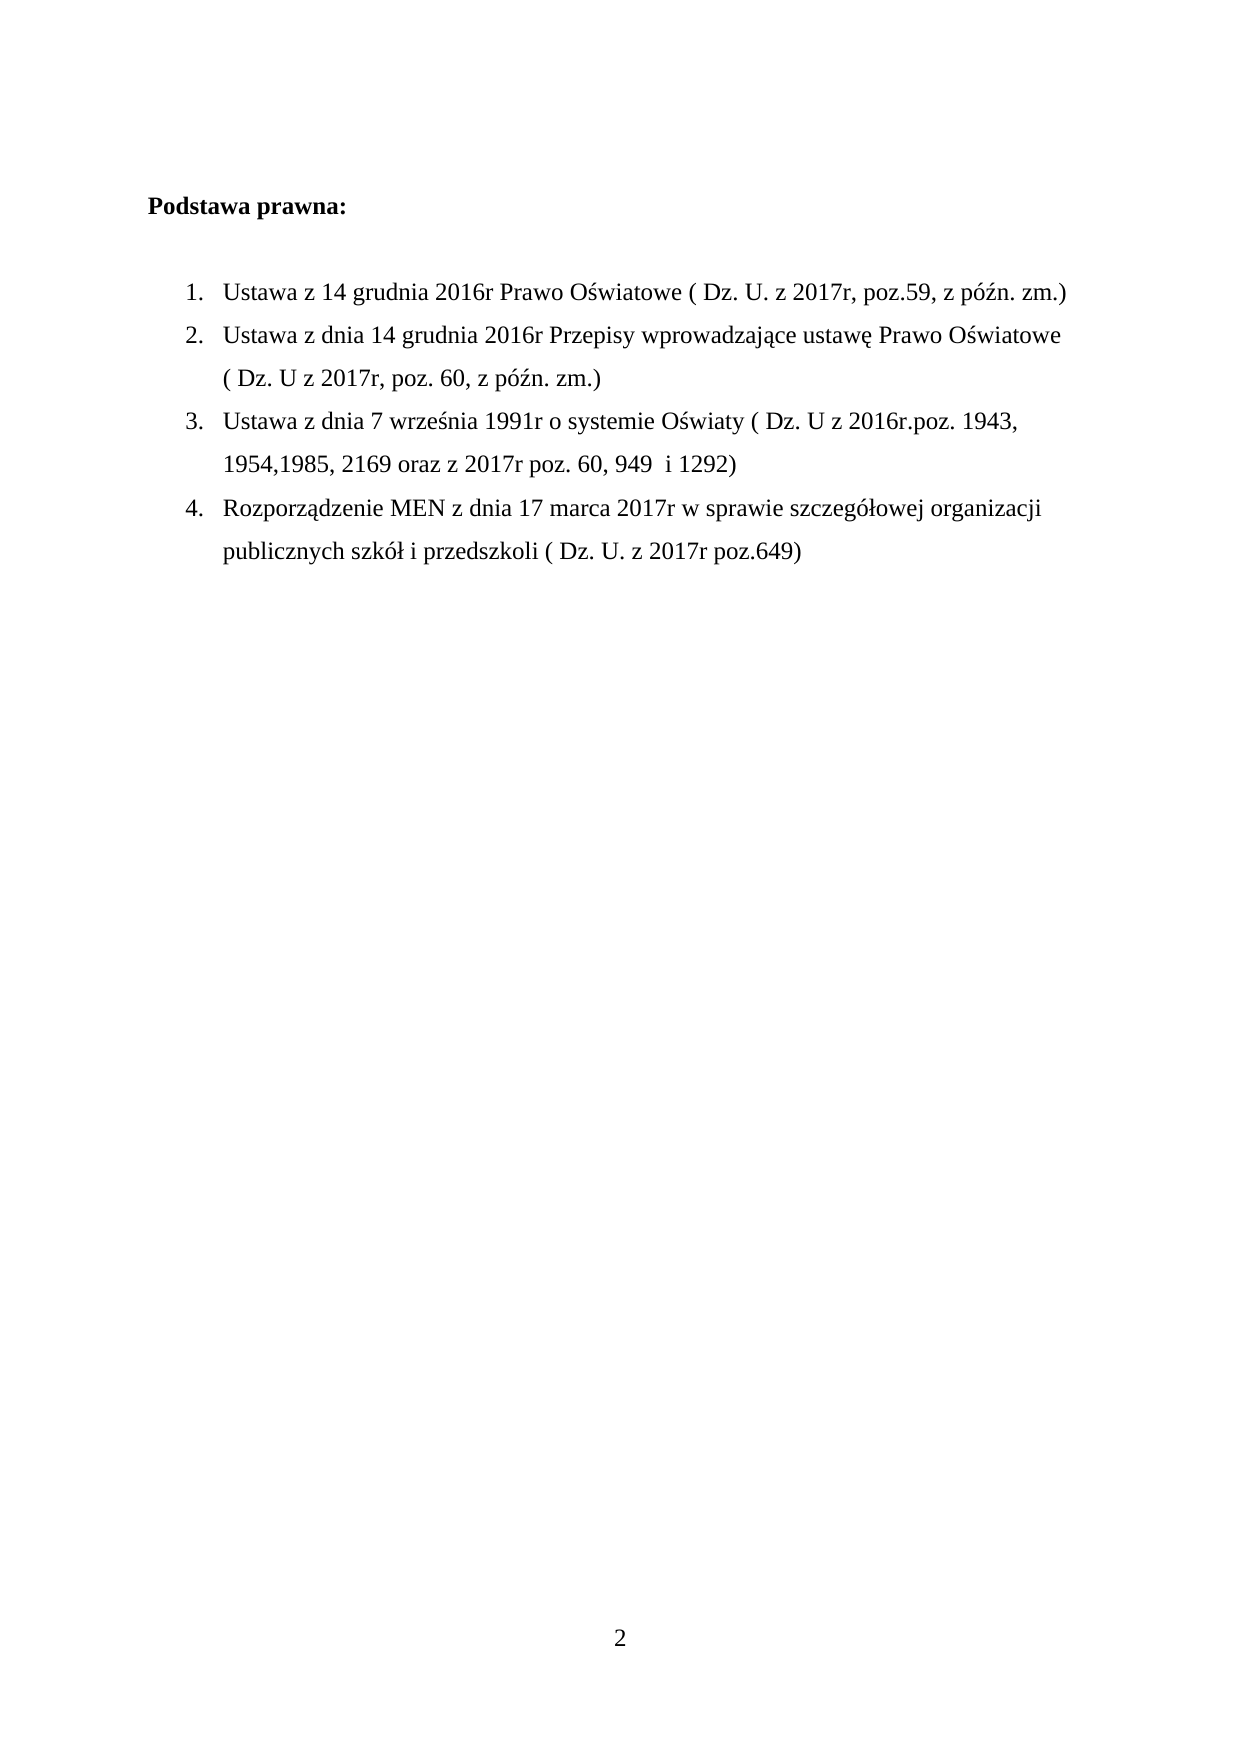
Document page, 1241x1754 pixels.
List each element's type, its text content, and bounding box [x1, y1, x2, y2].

text Podstawa prawna: [148, 191, 1093, 219]
list ( Dz. U z 2017r, poz. 60, z późn. zm.) [223, 363, 1093, 392]
list Ustawa z 14 grudnia 2016r Prawo Oświatowe ( Dz. U. z 2017r, poz.59, z późn. zm.) [185, 277, 1093, 306]
list Rozporządzenie MEN z dnia 17 marca 2017r w sprawie szczegółowej organizacji publicznych szkół i przedszkoli ( Dz. U. z 2017r poz.649) [185, 493, 1093, 564]
list Ustawa z dnia 7 września 1991r o systemie Oświaty ( Dz. U z 2016r.poz. 1943, 1954,1985, 2169 oraz z 2017r poz. 60, 949 i 1292) [185, 406, 1093, 478]
list Ustawa z dnia 14 grudnia 2016r Przepisy wprowadzające ustawę Prawo Oświatowe [185, 320, 1093, 349]
